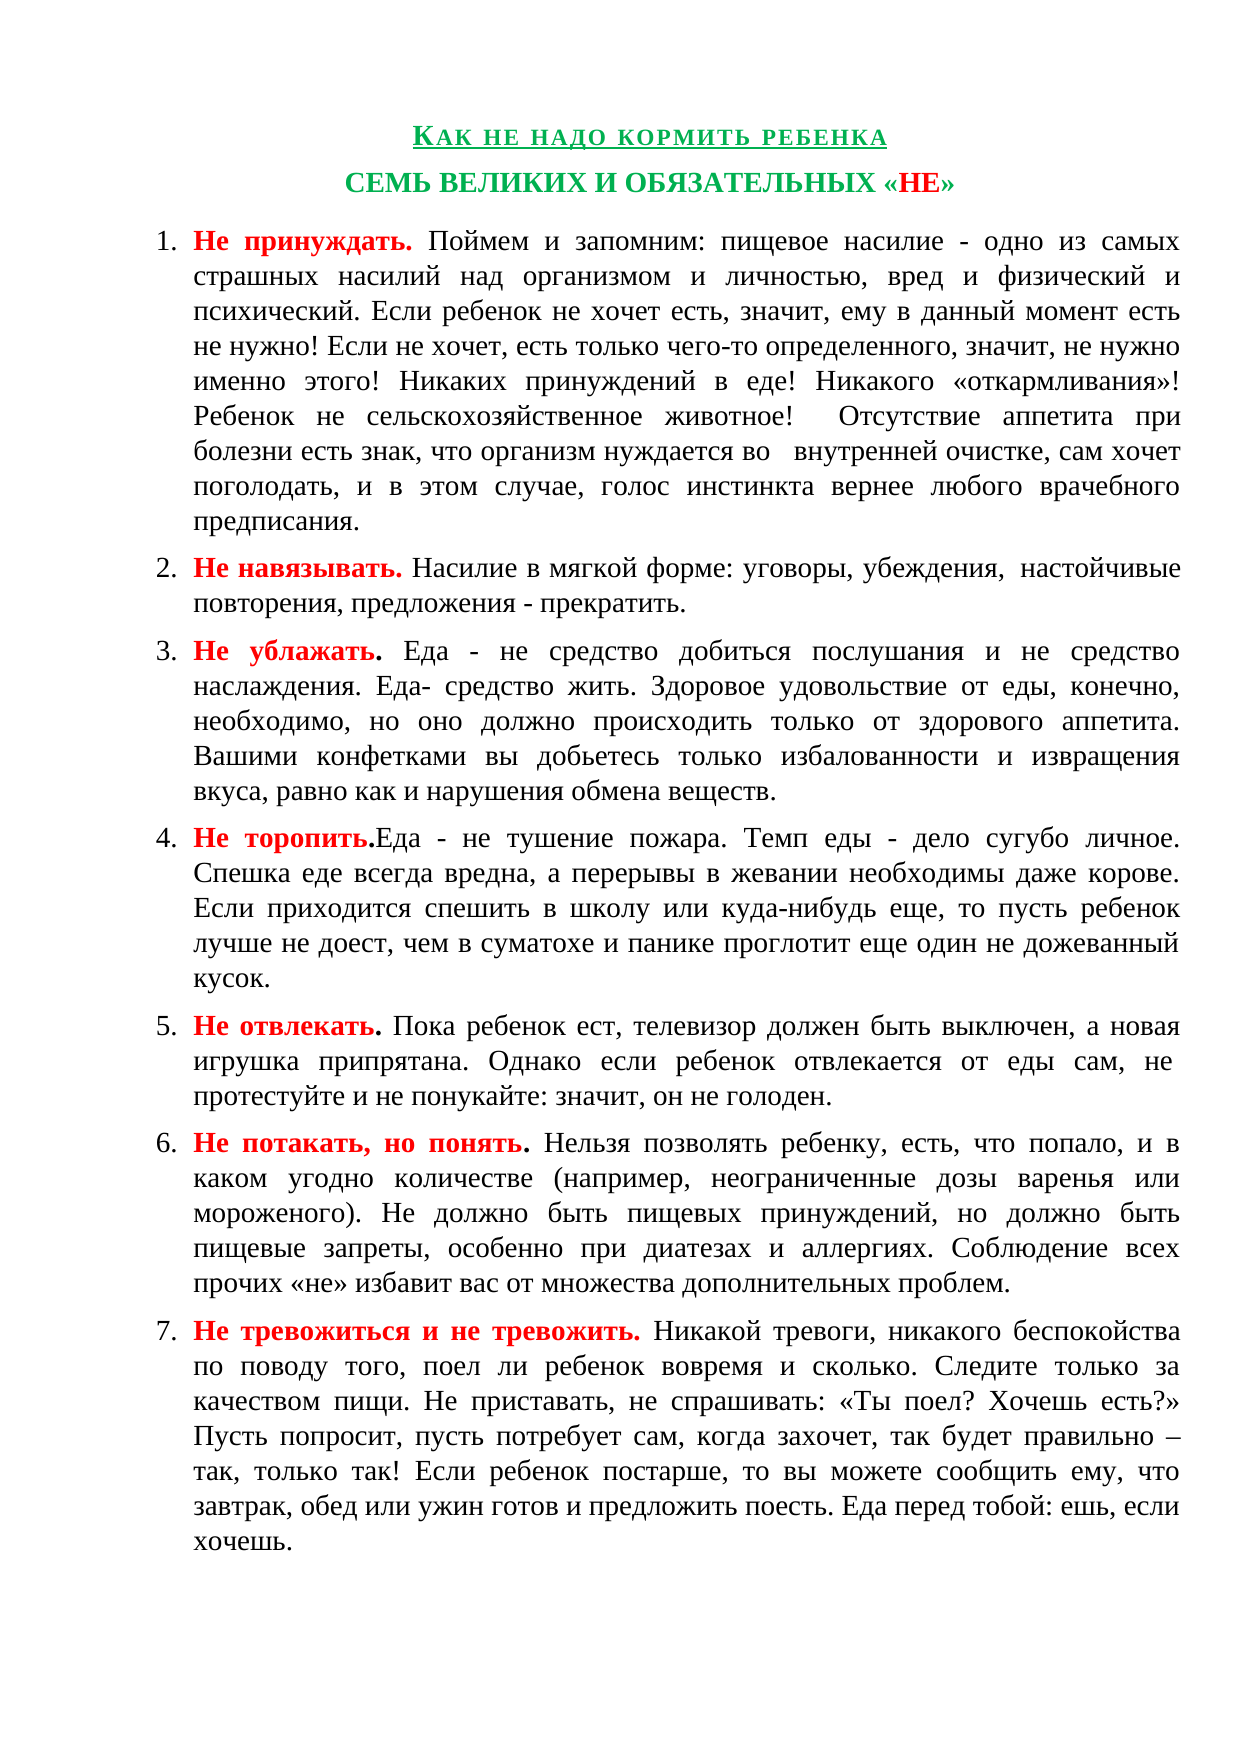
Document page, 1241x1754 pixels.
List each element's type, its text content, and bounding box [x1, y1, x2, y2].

subtitle Как не надо кормить ребенка [118, 118, 1181, 152]
list Не отвлекать. Пока ребенок ест, телевизор должен быть выключен, а новая игрушка припрятана. Однако если ребенок отвлекается от еды сам, не протестуйте и не понукайте: значит, он не голоден. [156, 1007, 1181, 1112]
list Не тревожиться и не тревожить. Никакой тревоги, никакого беспокойства по поводу того, поел ли ребенок вовремя и сколько. Следите только за качеством пищи. Не приставать, не спрашивать: «Ты поел? Хочешь есть?» Пусть попросит, пусть потребует сам, когда захочет, так будет правильно – так, только так! Если ребенок постарше, то вы можете сообщить ему, что завтрак, обед или ужин готов и предложить поесть. Еда перед тобой: ешь, если хочешь. [156, 1312, 1181, 1557]
list Не торопить.Еда - не тушение пожара. Темп еды - дело сугубо личное. Спешка еде всегда вредна, а перерывы в жевании необходимы даже корове. Если приходится спешить в школу или куда-нибудь еще, то пусть ребенок лучше не доест, чем в суматохе и панике проглотит еще один не дожеванный кусок. [156, 819, 1181, 994]
list Не ублажать. Еда - не средство добиться послушания и не средство наслаждения. Еда- средство жить. Здоровое удовольствие от еды, конечно, необходимо, но оно должно происходить только от здорового аппетита. Вашими конфетками вы добьетесь только избалованности и извращения вкуса, равно как и нарушения обмена веществ. [156, 632, 1181, 807]
text СЕМЬ ВЕЛИКИХ И ОБЯЗАТЕЛЬНЫХ «НЕ» [118, 164, 1181, 199]
list Не принуждать. Поймем и запомним: пищевое насилие - одно из самых страшных насилий над организмом и личностью, вред и физический и психический. Если ребенок не хочет есть, значит, ему в данный момент есть не нужно! Если не хочет, есть только чего-то определенного, значит, не нужно именно этого! Никаких принуждений в еде! Никакого «откармливания»! Ребенок не сельскохозяйственное животное! Отсутствие аппетита при болезни есть знак, что организм нуждается во внутренней очистке, сам хочет поголодать, и в этом случае, голос инстинкта вернее любого врачебного предписания. [156, 222, 1181, 537]
list Не навязывать. Насилие в мягкой форме: уговоры, убеждения, настойчивые повторения, предложения - прекратить. [156, 549, 1181, 619]
list Не потакать, но понять. Нельзя позволять ребенку, есть, что попало, и в каком угодно количестве (например, неограниченные дозы варенья или мороженого). Не должно быть пищевых принуждений, но должно быть пищевые запреты, особенно при диатезах и аллергиях. Соблюдение всех прочих «не» избавит вас от множества дополнительных проблем. [156, 1124, 1181, 1299]
